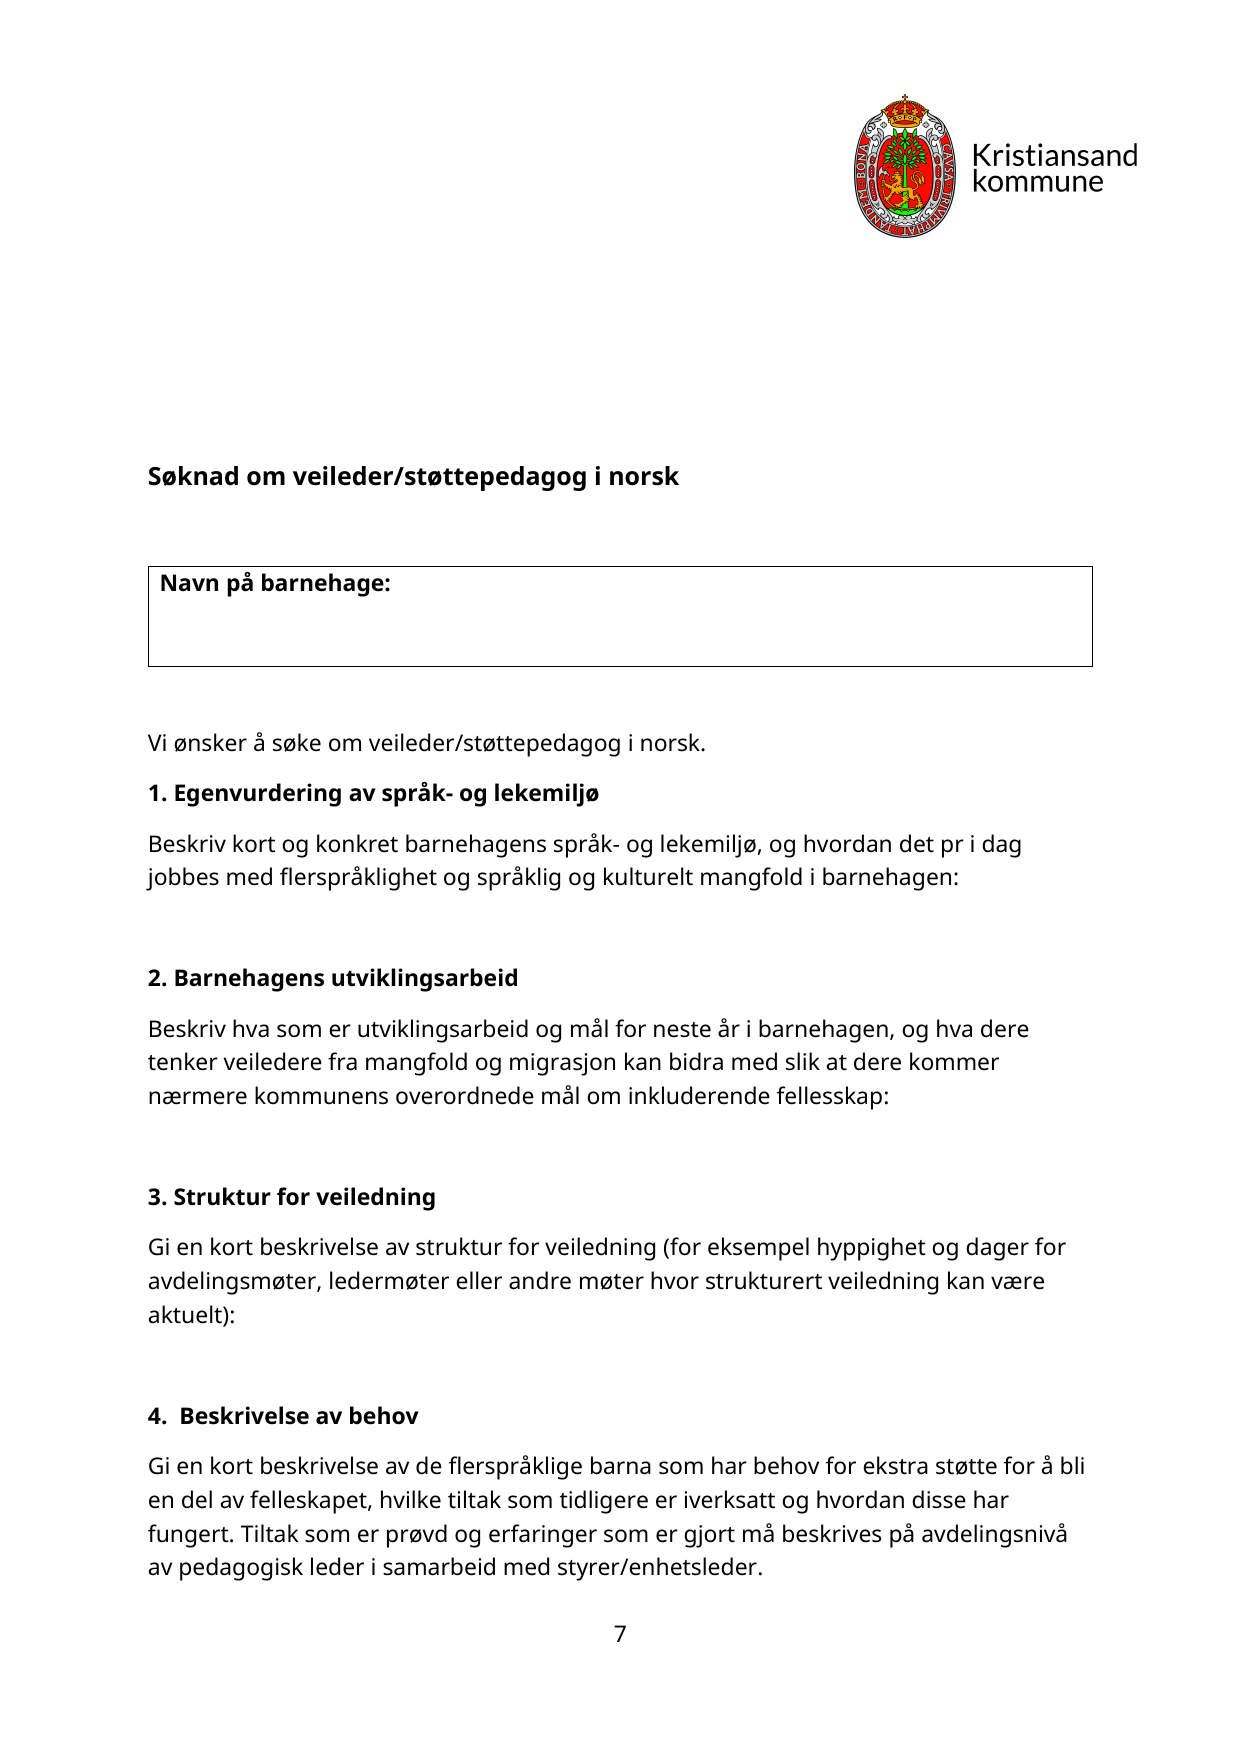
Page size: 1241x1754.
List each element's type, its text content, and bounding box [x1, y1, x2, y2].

table_header Navn på barnehage: [149, 567, 1092, 666]
text Vi ønsker å søke om veileder/støttepedagog i norsk. [148, 727, 1093, 758]
text 3. Struktur for veiledning [148, 1181, 1093, 1212]
text 2. Barnehagens utviklingsarbeid [148, 962, 1093, 993]
picture [850, 93, 1137, 238]
text Gi en kort beskrivelse av de flerspråklige barna som har behov for ekstra støtte for å bli en del av felleskapet, hvilke tiltak som tidligere er iverksatt og hvordan disse har fungert. Tiltak som er prøvd og erfaringer som er gjort må beskrives på avdelingsnivå av pedagogisk leder i samarbeid med styrer/enhetsleder. [148, 1450, 1093, 1583]
text Gi en kort beskrivelse av struktur for veiledning (for eksempel hyppighet og dager for avdelingsmøter, ledermøter eller andre møter hvor strukturert veiledning kan være aktuelt): [148, 1231, 1093, 1330]
text Beskriv kort og konkret barnehagens språk- og lekemiljø, og hvordan det pr i dag jobbes med flerspråklighet og språklig og kulturelt mangfold i barnehagen: [148, 828, 1093, 893]
text Beskriv hva som er utviklingsarbeid og mål for neste år i barnehagen, og hva dere tenker veiledere fra mangfold og migrasjon kan bidra med slik at dere kommer nærmere kommunens overordnede mål om inkluderende fellesskap: [148, 1013, 1093, 1111]
text Søknad om veileder/støttepedagog i norsk [148, 459, 1093, 493]
text 4. Beskrivelse av behov [148, 1400, 1093, 1431]
text 1. Egenvurdering av språk- og lekemiljø [148, 777, 1093, 808]
